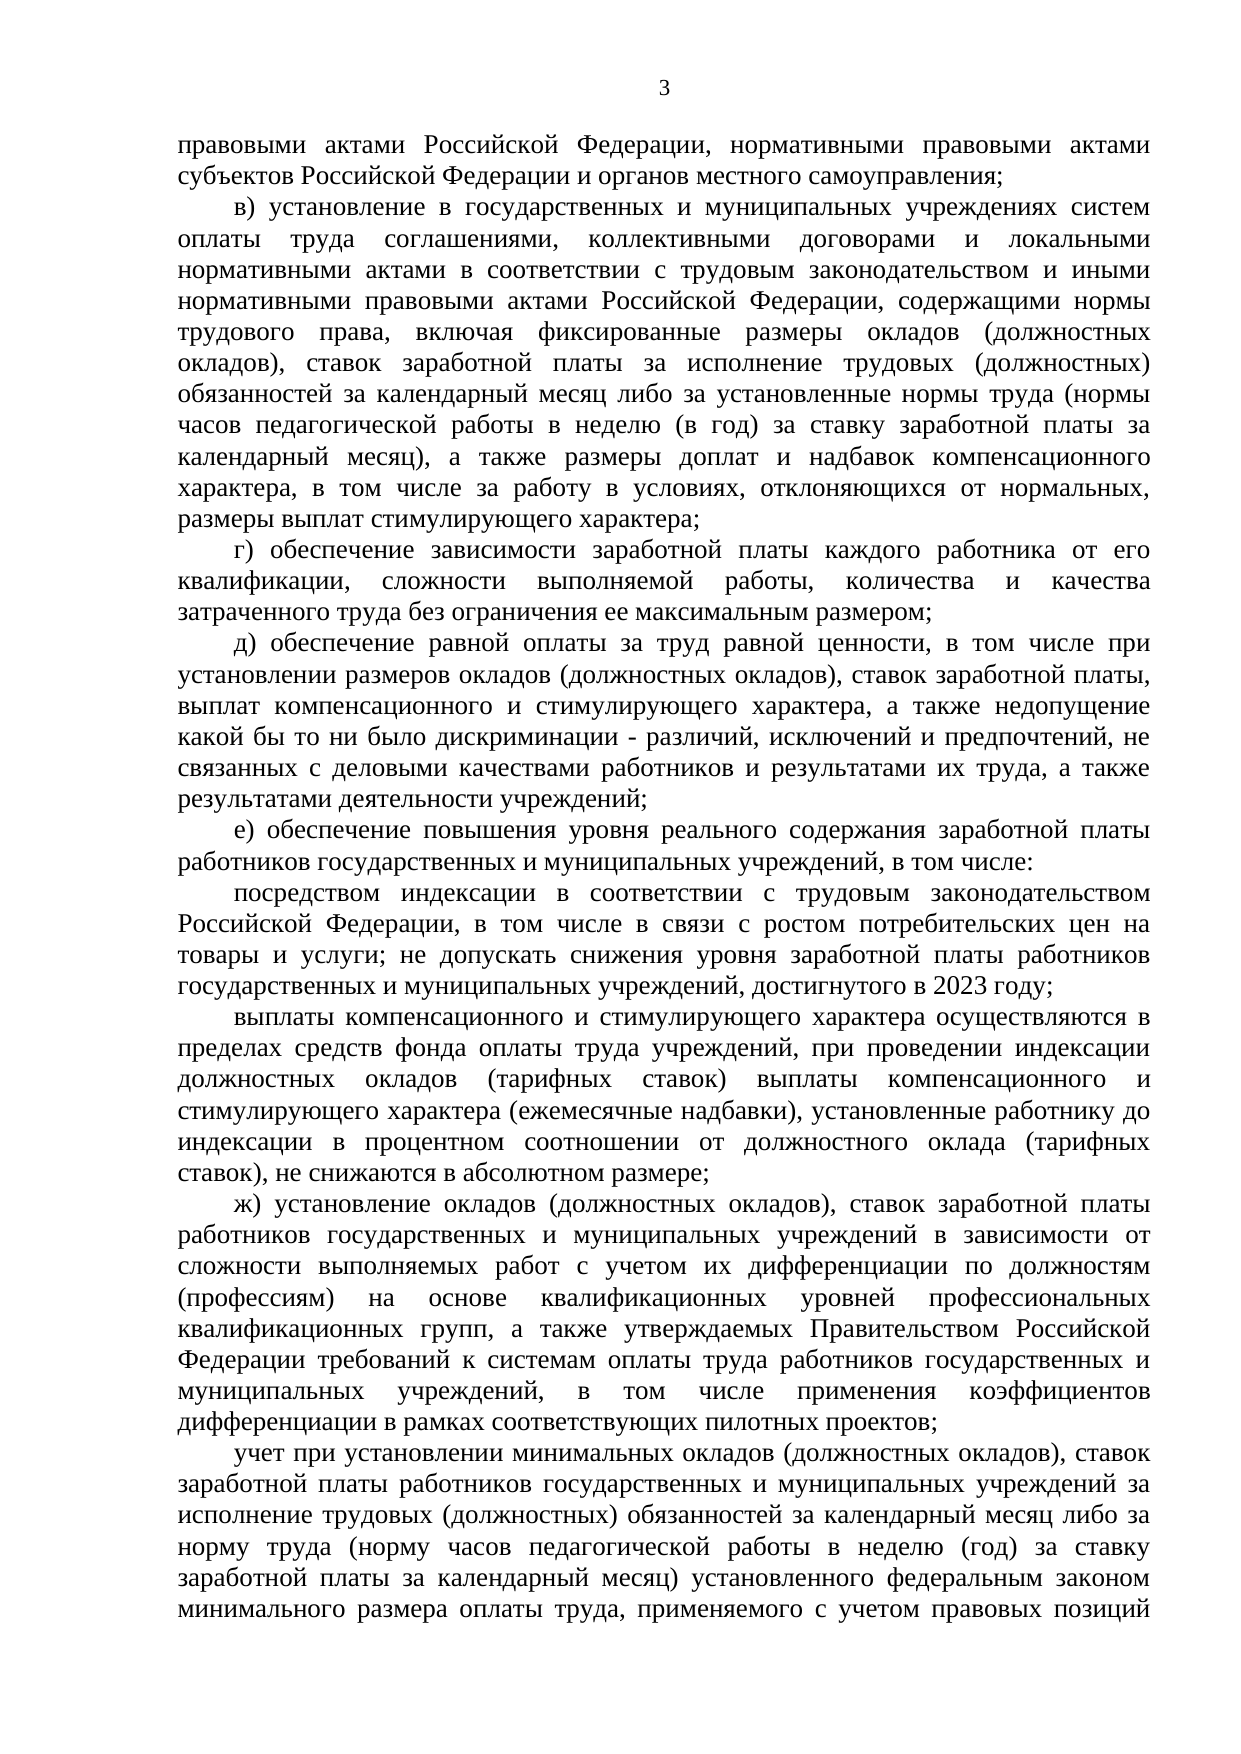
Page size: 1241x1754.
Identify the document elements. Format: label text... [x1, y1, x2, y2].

text ж) установление окладов (должностных окладов), ставок заработной платы работников государственных и муниципальных учреждений в зависимости от сложности выполняемых работ с учетом их дифференциации по должностям (профессиям) на основе квалификационных уровней профессиональных квалификационных групп, а также утверждаемых Правительством Российской Федерации требований к системам оплаты труда работников государственных и муниципальных учреждений, в том числе применения коэффициентов дифференциации в рамках соответствующих пилотных проектов; [177, 1187, 1152, 1436]
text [177, 1436, 1152, 1623]
text выплаты компенсационного и стимулирующего характера осуществляются в пределах средств фонда оплаты труда учреждений, при проведении индексации должностных окладов (тарифных ставок) выплаты компенсационного и стимулирующего характера (ежемесячные надбавки), установленные работнику до индексации в процентном соотношении от должностного оклада (тарифных ставок), не снижаются в абсолютном размере; [177, 1000, 1152, 1187]
text е) обеспечение повышения уровня реального содержания заработной платы работников государственных и муниципальных учреждений, в том числе: [177, 813, 1152, 876]
text в) установление в государственных и муниципальных учреждениях систем оплаты труда соглашениями, коллективными договорами и локальными нормативными актами в соответствии с трудовым законодательством и иными нормативными правовыми актами Российской Федерации, содержащими нормы трудового права, включая фиксированные размеры окладов (должностных окладов), ставок заработной платы за исполнение трудовых (должностных) обязанностей за календарный месяц либо за установленные нормы труда (нормы часов педагогической работы в неделю (в год) за ставку заработной платы за календарный месяц), а также размеры доплат и надбавок компенсационного характера, в том числе за работу в условиях, отклоняющихся от нормальных, размеры выплат стимулирующего характера; [177, 191, 1152, 533]
text д) обеспечение равной оплаты за труд равной ценности, в том числе при установлении размеров окладов (должностных окладов), ставок заработной платы, выплат компенсационного и стимулирующего характера, а также недопущение какой бы то ни было дискриминации - различий, исключений и предпочтений, не связанных с деловыми качествами работников и результатами их труда, а также результатами деятельности учреждений; [177, 627, 1152, 813]
text г) обеспечение зависимости заработной платы каждого работника от его квалификации, сложности выполняемой работы, количества и качества затраченного труда без ограничения ее максимальным размером; [177, 533, 1152, 627]
text посредством индексации в соответствии с трудовым законодательством Российской Федерации, в том числе в связи с ростом потребительских цен на товары и услуги; не допускать снижения уровня заработной платы работников государственных и муниципальных учреждений, достигнутого в 2023 году; [177, 876, 1152, 1000]
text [177, 128, 1152, 191]
